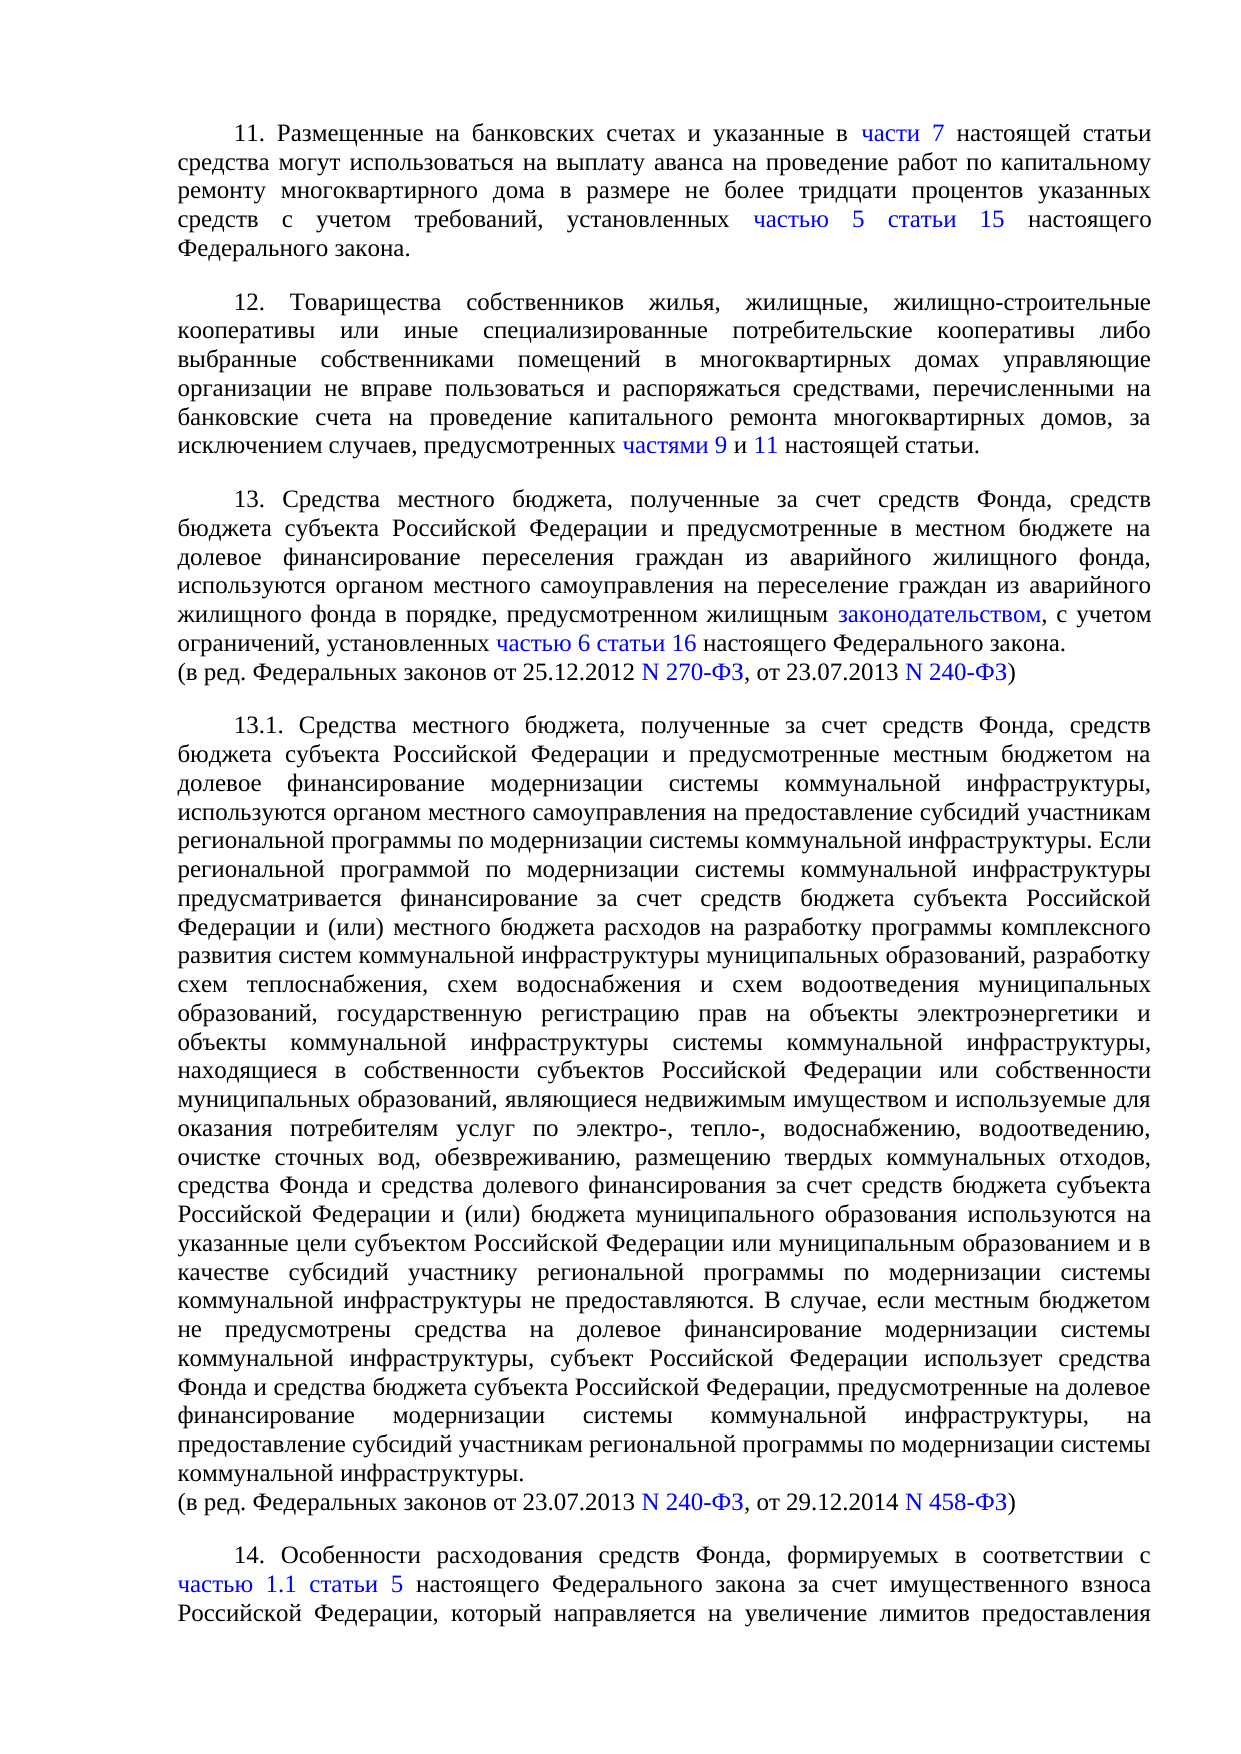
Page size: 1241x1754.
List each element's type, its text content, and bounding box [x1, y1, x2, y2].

text 11. Размещенные на банковских счетах и указанные в части 7 настоящей статьи средства могут использоваться на выплату аванса на проведение работ по капитальному ремонту многоквартирного дома в размере не более тридцати процентов указанных средств с учетом требований, установленных частью 5 статьи 15 настоящего Федерального закона. [177, 118, 1152, 262]
text (в ред. Федеральных законов от 25.12.2012 N 270-ФЗ, от 23.07.2013 N 240-ФЗ) [177, 657, 1152, 686]
text 12. Товарищества собственников жилья, жилищные, жилищно-строительные кооперативы или иные специализированные потребительские кооперативы либо выбранные собственниками помещений в многоквартирных домах управляющие организации не вправе пользоваться и распоряжаться средствами, перечисленными на банковские счета на проведение капитального ремонта многоквартирных домов, за исключением случаев, предусмотренных частями 9 и 11 настоящей статьи. [177, 287, 1152, 459]
text 13. Средства местного бюджета, полученные за счет средств Фонда, средств бюджета субъекта Российской Федерации и предусмотренные в местном бюджете на долевое финансирование переселения граждан из аварийного жилищного фонда, используются органом местного самоуправления на переселение граждан из аварийного жилищного фонда в порядке, предусмотренном жилищным законодательством, с учетом ограничений, установленных частью 6 статьи 16 настоящего Федерального закона. [177, 484, 1152, 657]
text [177, 1541, 1152, 1627]
text (в ред. Федеральных законов от 23.07.2013 N 240-ФЗ, от 29.12.2014 N 458-ФЗ) [177, 1487, 1152, 1516]
text 13.1. Средства местного бюджета, полученные за счет средств Фонда, средств бюджета субъекта Российской Федерации и предусмотренные местным бюджетом на долевое финансирование модернизации системы коммунальной инфраструктуры, используются органом местного самоуправления на предоставление субсидий участникам региональной программы по модернизации системы коммунальной инфраструктуры. Если региональной программой по модернизации системы коммунальной инфраструктуры предусматривается финансирование за счет средств бюджета субъекта Российской Федерации и (или) местного бюджета расходов на разработку программы комплексного развития систем коммунальной инфраструктуры муниципальных образований, разработку схем теплоснабжения, схем водоснабжения и схем водоотведения муниципальных образований, государственную регистрацию прав на объекты электроэнергетики и объекты коммунальной инфраструктуры системы коммунальной инфраструктуры, находящиеся в собственности субъектов Российской Федерации или собственности муниципальных образований, являющиеся недвижимым имуществом и используемые для оказания потребителям услуг по электро-, тепло-, водоснабжению, водоотведению, очистке сточных вод, обезвреживанию, размещению твердых коммунальных отходов, средства Фонда и средства долевого финансирования за счет средств бюджета субъекта Российской Федерации и (или) бюджета муниципального образования используются на указанные цели субъектом Российской Федерации или муниципальным образованием и в качестве субсидий участнику региональной программы по модернизации системы коммунальной инфраструктуры не предоставляются. В случае, если местным бюджетом не предусмотрены средства на долевое финансирование модернизации системы коммунальной инфраструктуры, субъект Российской Федерации использует средства Фонда и средства бюджета субъекта Российской Федерации, предусмотренные на долевое финансирование модернизации системы коммунальной инфраструктуры, на предоставление субсидий участникам региональной программы по модернизации системы коммунальной инфраструктуры. [177, 711, 1152, 1487]
